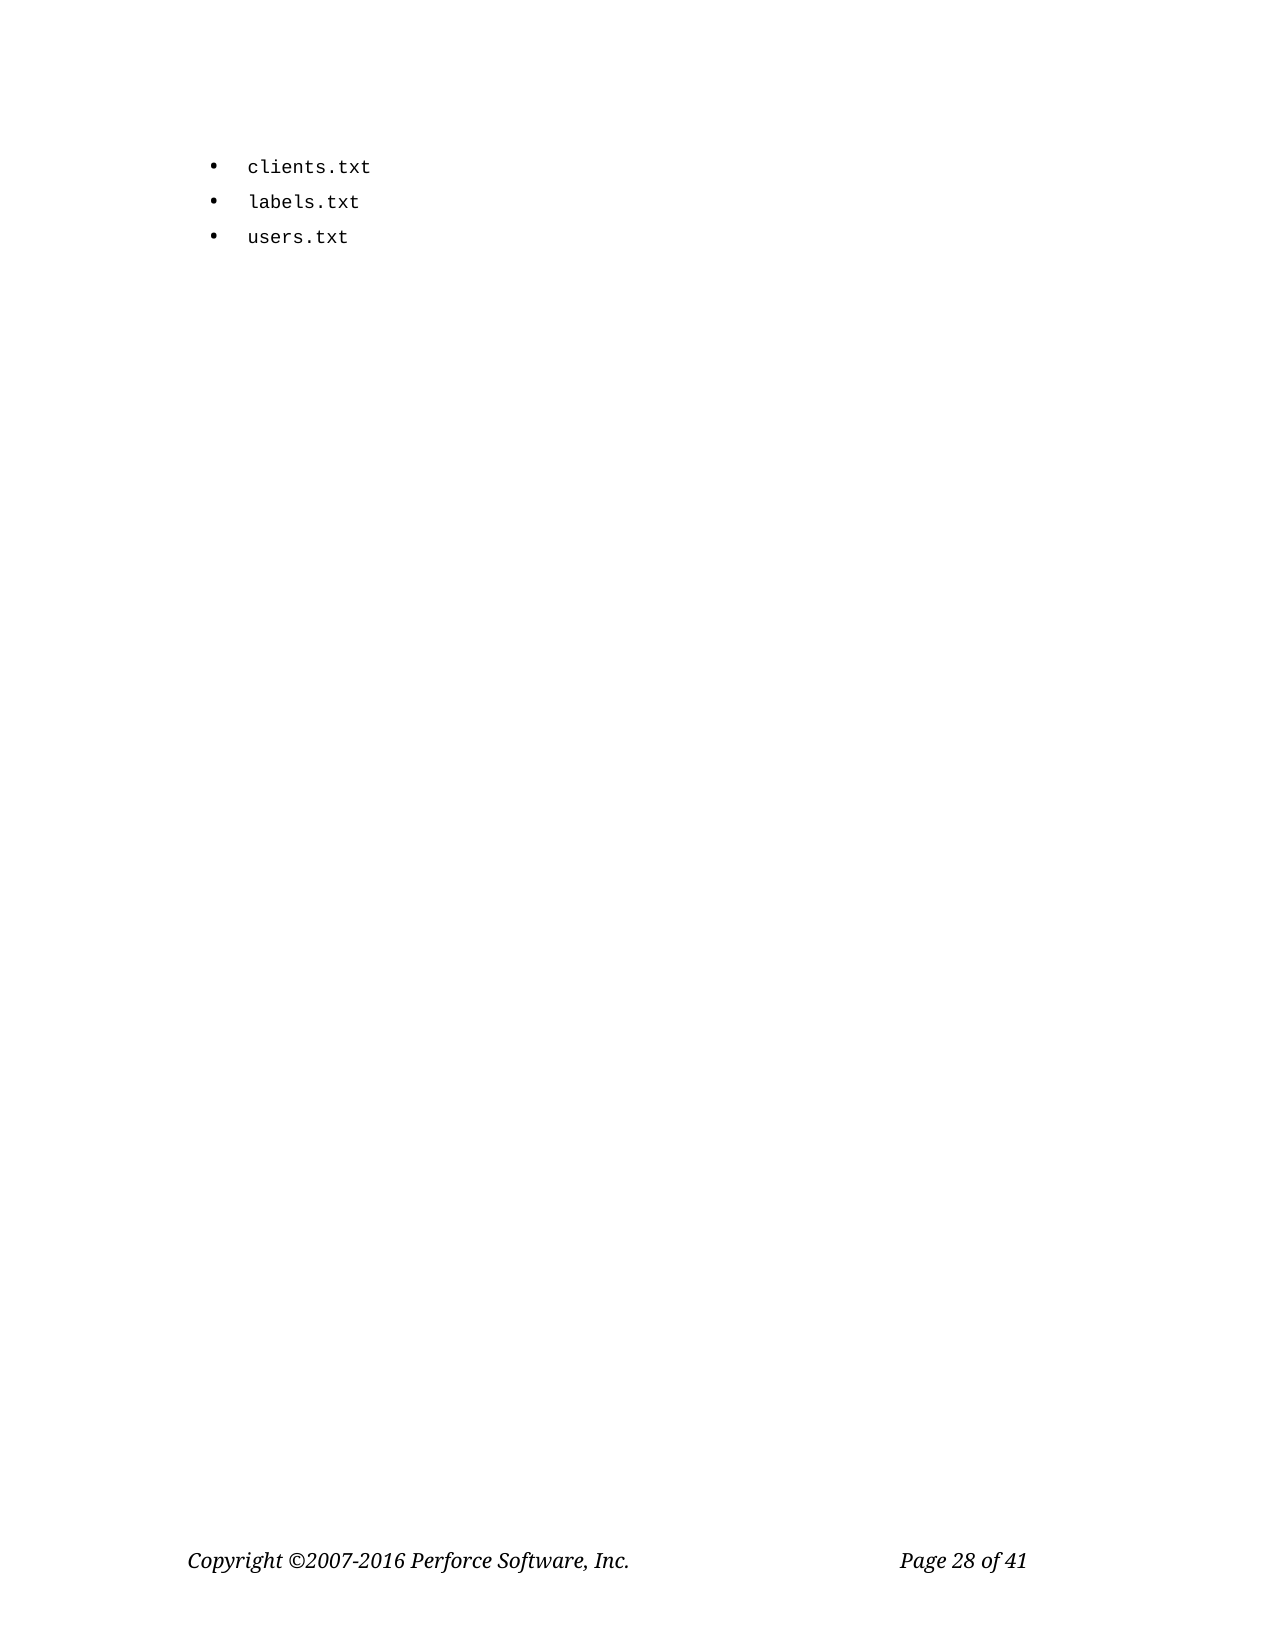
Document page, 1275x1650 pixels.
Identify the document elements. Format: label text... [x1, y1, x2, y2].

list clients.txt [210, 150, 1087, 179]
list labels.txt [210, 185, 1087, 214]
list users.txt [210, 221, 1087, 250]
